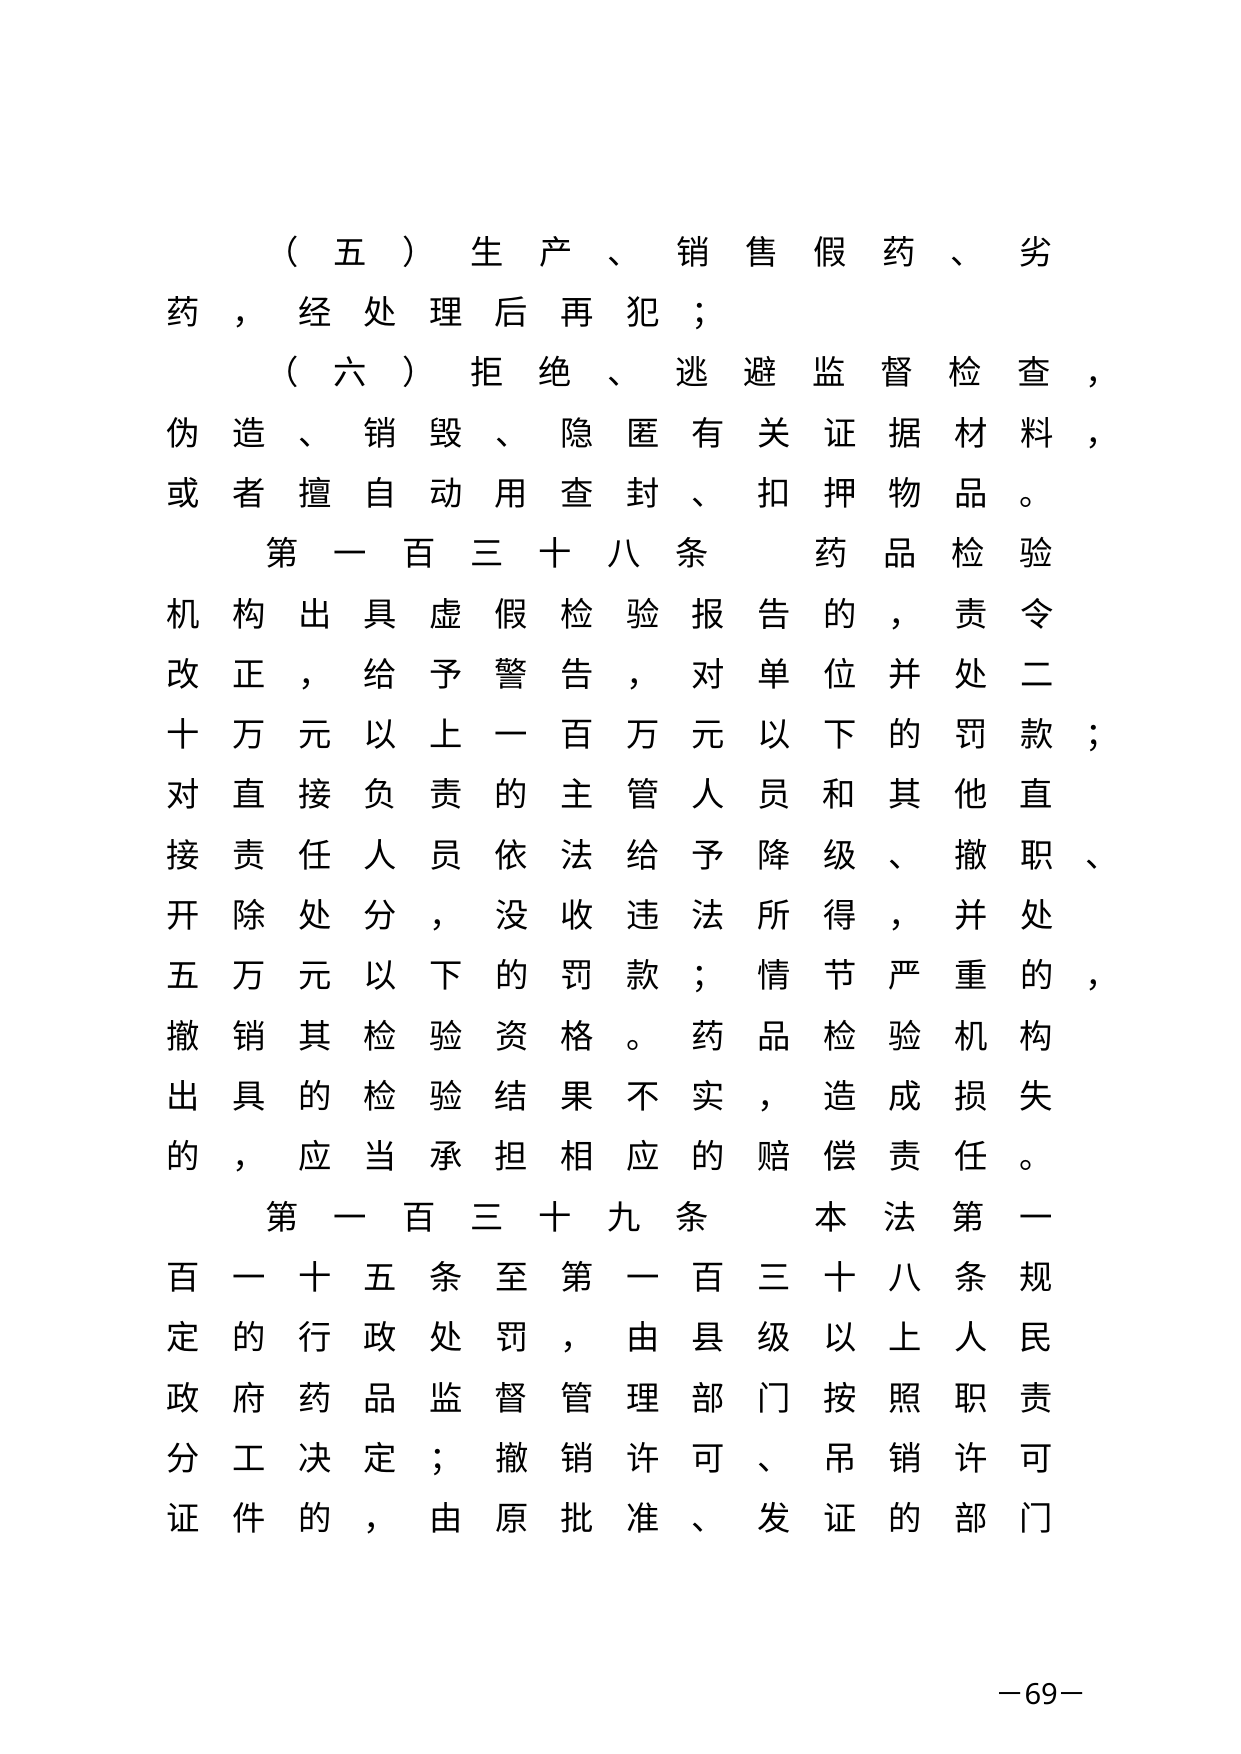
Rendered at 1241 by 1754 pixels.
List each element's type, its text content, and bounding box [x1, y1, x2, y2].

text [167, 1184, 1085, 1546]
text （五）生产、销售假药、劣药，经处理后再犯； [167, 219, 1085, 340]
text （六）拒绝、逃避监督检查，伪造、销毁、隐匿有关证据材料，或者擅自动用查封、扣押物品。 [167, 340, 1085, 521]
text 第一百三十八条 药品检验机构出具虚假检验报告的，责令改正，给予警告，对单位并处二十万元以上一百万元以下的罚款；对直接负责的主管人员和其他直接责任人员依法给予降级、撤职、开除处分，没收违法所得，并处五万元以下的罚款；情节严重的，撤销其检验资格。药品检验机构出具的检验结果不实，造成损失的，应当承担相应的赔偿责任。 [167, 521, 1085, 1184]
